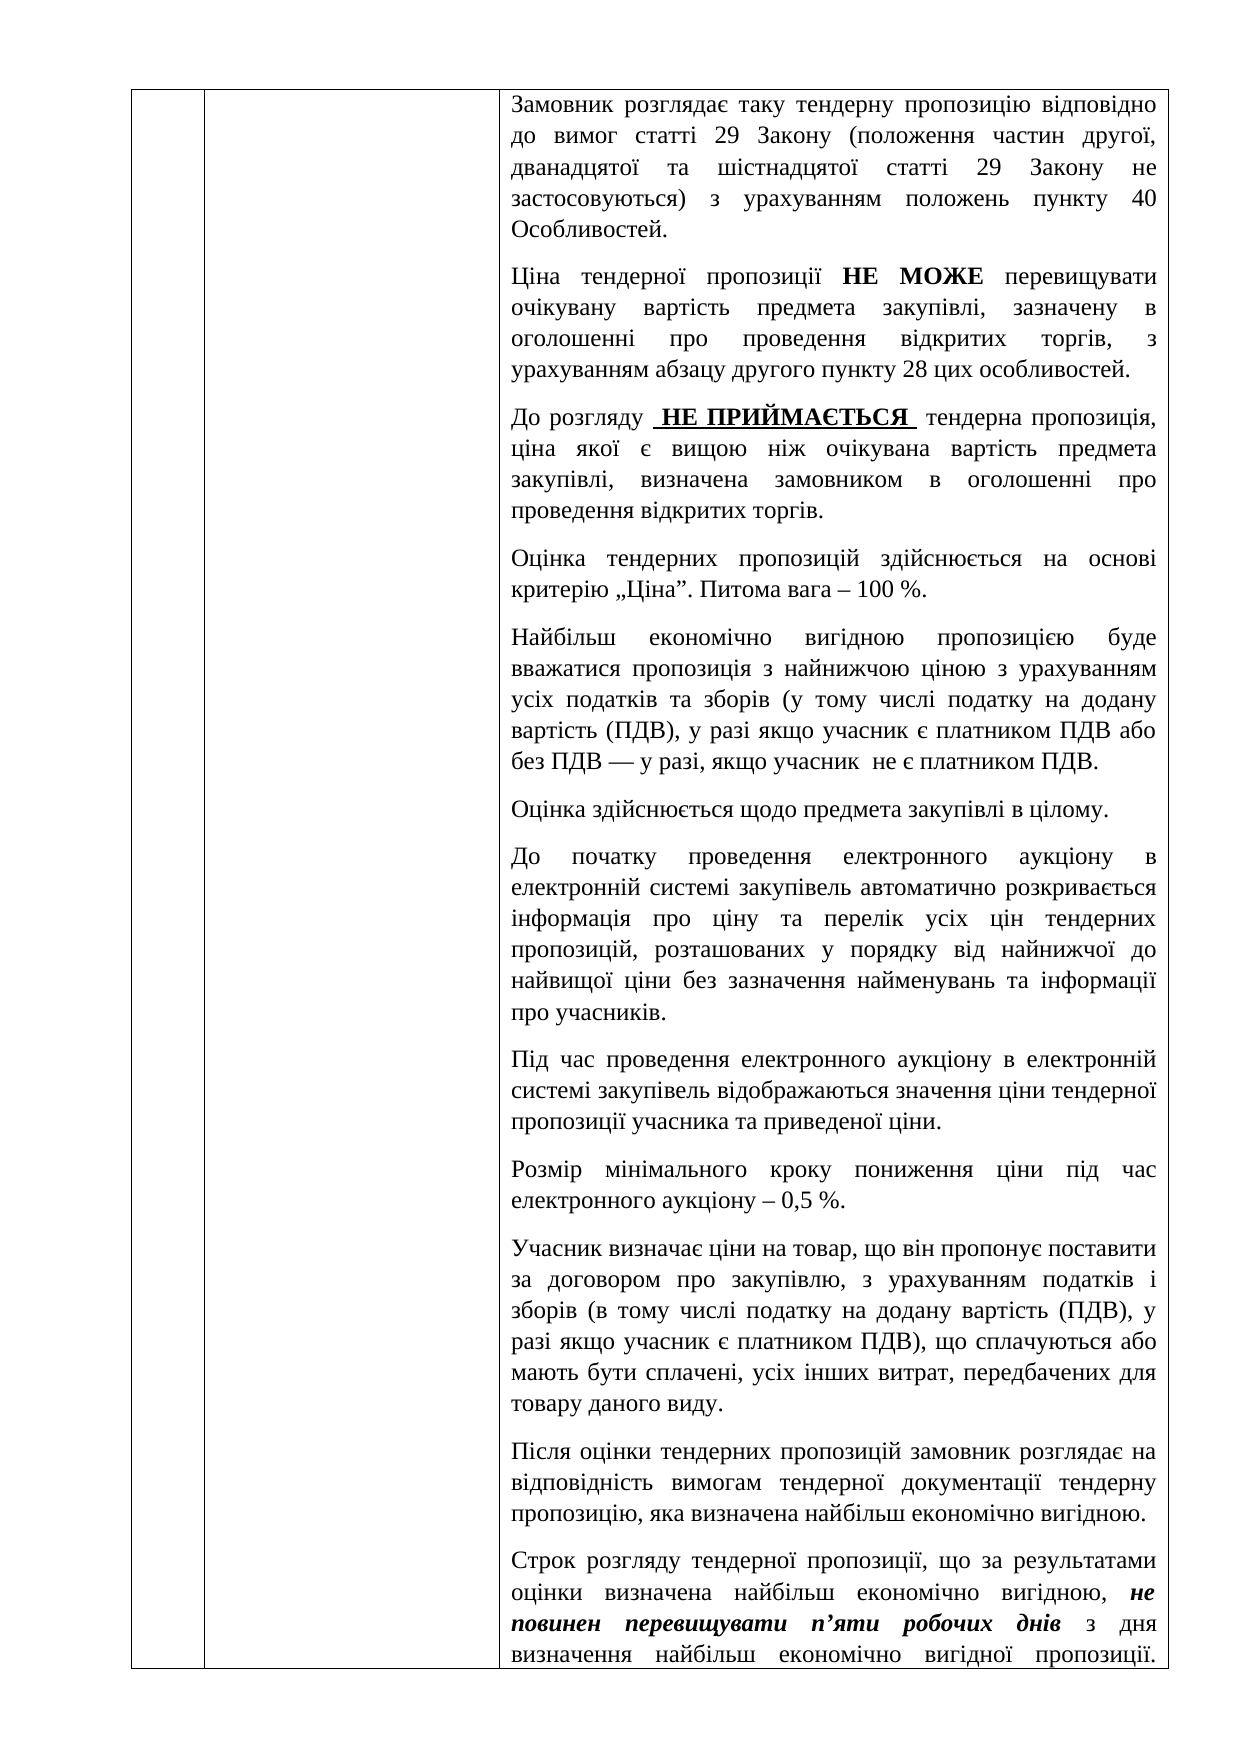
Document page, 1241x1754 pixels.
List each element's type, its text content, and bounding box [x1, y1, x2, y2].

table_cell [205, 90, 499, 1667]
table_cell 1 [132, 90, 204, 1667]
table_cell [500, 90, 1168, 1667]
